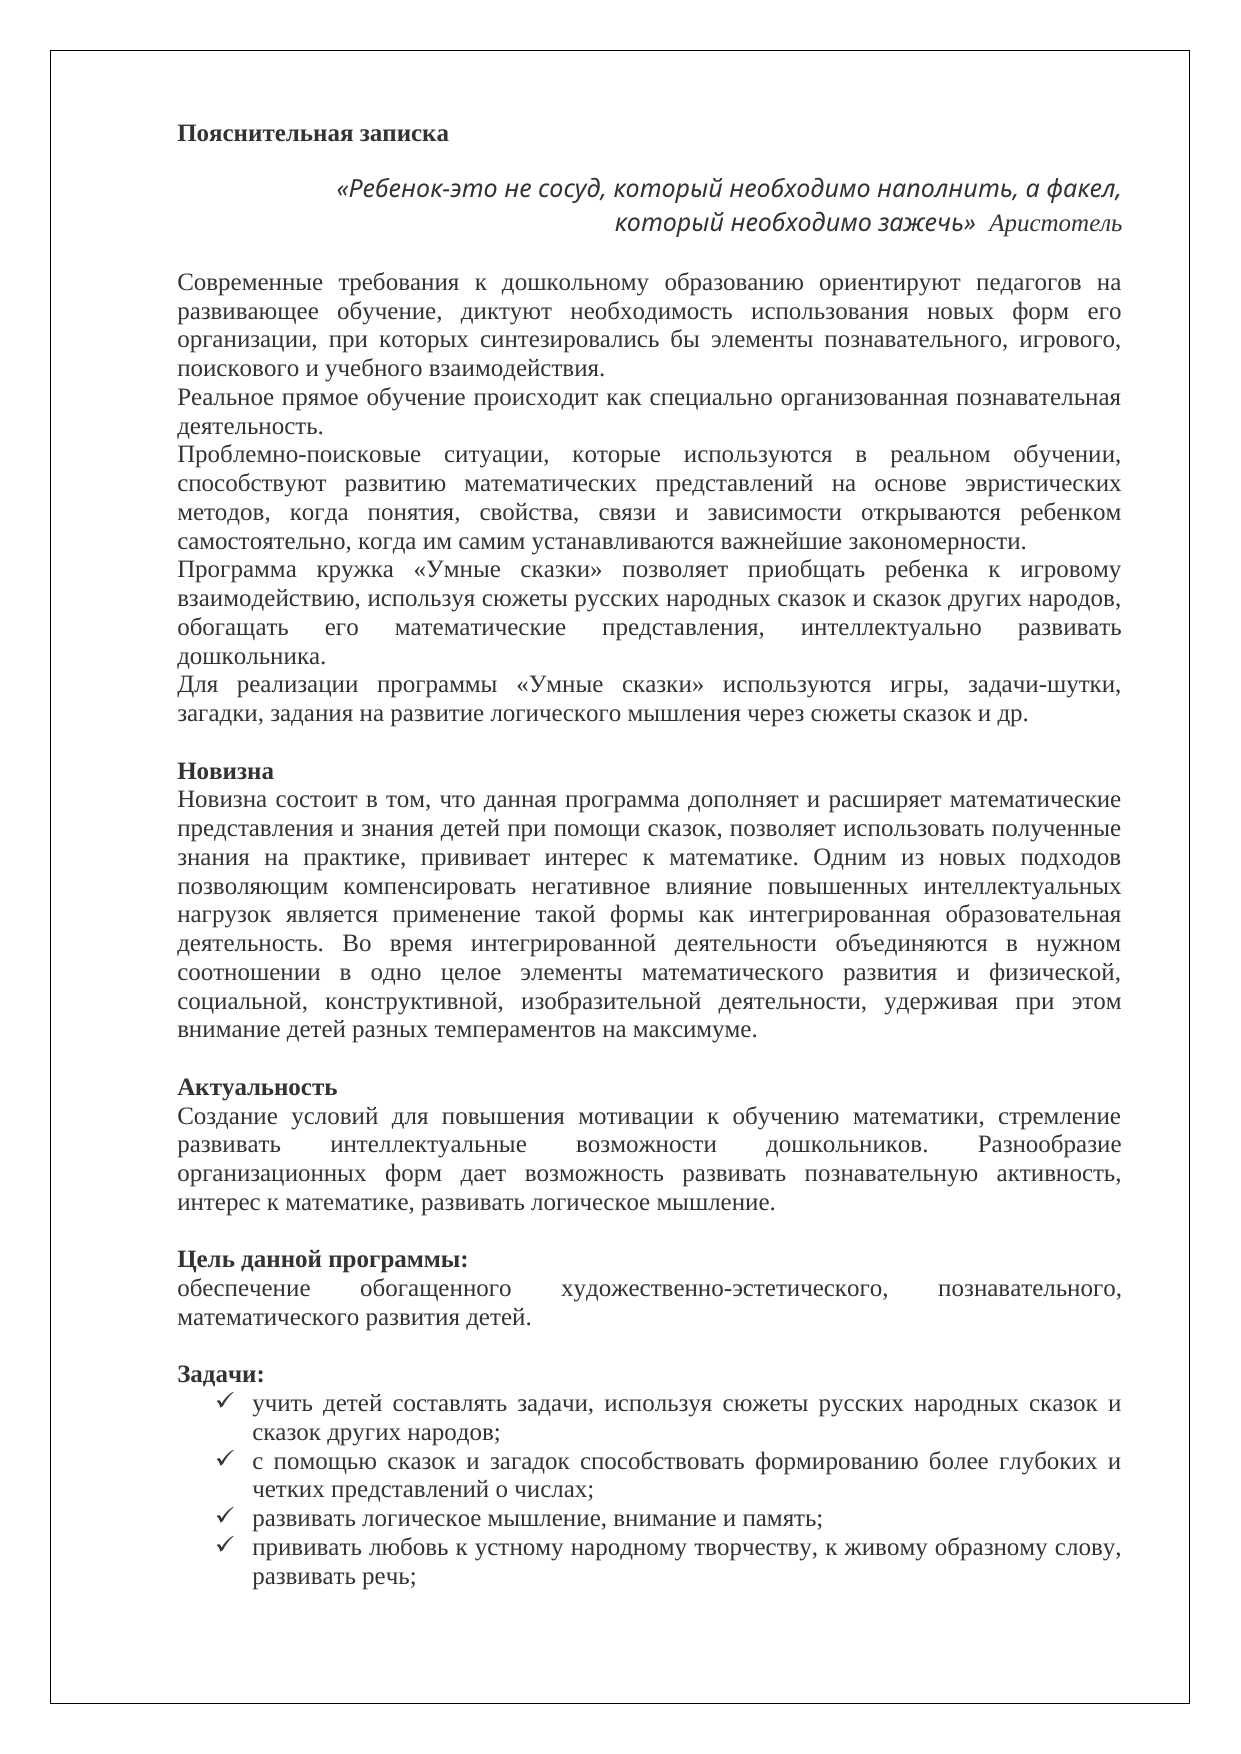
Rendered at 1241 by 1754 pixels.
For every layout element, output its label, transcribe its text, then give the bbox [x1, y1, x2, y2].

list прививать любовь к устному народному творчеству, к живому образному слову, развивать речь; [214, 1532, 1122, 1589]
text Создание условий для повышения мотивации к обучению математики, стремление развивать интеллектуальные возможности дошкольников. Разнообразие организационных форм дает возможность развивать познавательную активность, интерес к математике, развивать логическое мышление. [177, 1101, 1122, 1216]
text Для реализации программы «Умные сказки» используются игры, задачи-шутки, загадки, задания на развитие логического мышления через сюжеты сказок и др. [177, 669, 1122, 727]
text Актуальность [177, 1072, 1122, 1101]
text Задачи: [177, 1359, 1122, 1388]
text Современные требования к дошкольному образованию ориентируют педагогов на развивающее обучение, диктуют необходимость использования новых форм его организации, при которых синтезировались бы элементы познавательного, игрового, поискового и учебного взаимодействия. [177, 267, 1122, 382]
text Реальное прямое обучение происходит как специально организованная познавательная деятельность. [177, 382, 1122, 439]
text Пояснительная записка [177, 118, 1122, 147]
text «Ребенок-это не сосуд, который необходимо наполнить, а факел, [177, 170, 1122, 204]
text который необходимо зажечь» Аристотель [177, 204, 1122, 238]
list развивать логическое мышление, внимание и память; [214, 1503, 1122, 1532]
text Новизна [177, 756, 1122, 784]
list учить детей составлять задачи, используя сюжеты русских народных сказок и сказок других народов; [214, 1388, 1122, 1446]
text обеспечение обогащенного художественно-эстетического, познавательного, математического развития детей. [177, 1273, 1122, 1331]
text Цель данной программы: [177, 1244, 1122, 1273]
text Проблемно-поисковые ситуации, которые используются в реальном обучении, способствуют развитию математических представлений на основе эвристических методов, когда понятия, свойства, связи и зависимости открываются ребенком самостоятельно, когда им самим устанавливаются важнейшие закономерности. [177, 439, 1122, 554]
text Программа кружка «Умные сказки» позволяет приобщать ребенка к игровому взаимодействию, используя сюжеты русских народных сказок и сказок других народов, обогащать его математические представления, интеллектуально развивать дошкольника. [177, 554, 1122, 669]
text Новизна состоит в том, что данная программа дополняет и расширяет математические представления и знания детей при помощи сказок, позволяет использовать полученные знания на практике, прививает интерес к математике. Одним из новых подходов позволяющим компенсировать негативное влияние повышенных интеллектуальных нагрузок является применение такой формы как интегрированная образовательная деятельность. Во время интегрированной деятельности объединяются в нужном соотношении в одно целое элементы математического развития и физической, социальной, конструктивной, изобразительной деятельности, удерживая при этом внимание детей разных темпераментов на максимуме. [177, 784, 1122, 1043]
list с помощью сказок и загадок способствовать формированию более глубоких и четких представлений о числах; [214, 1446, 1122, 1503]
